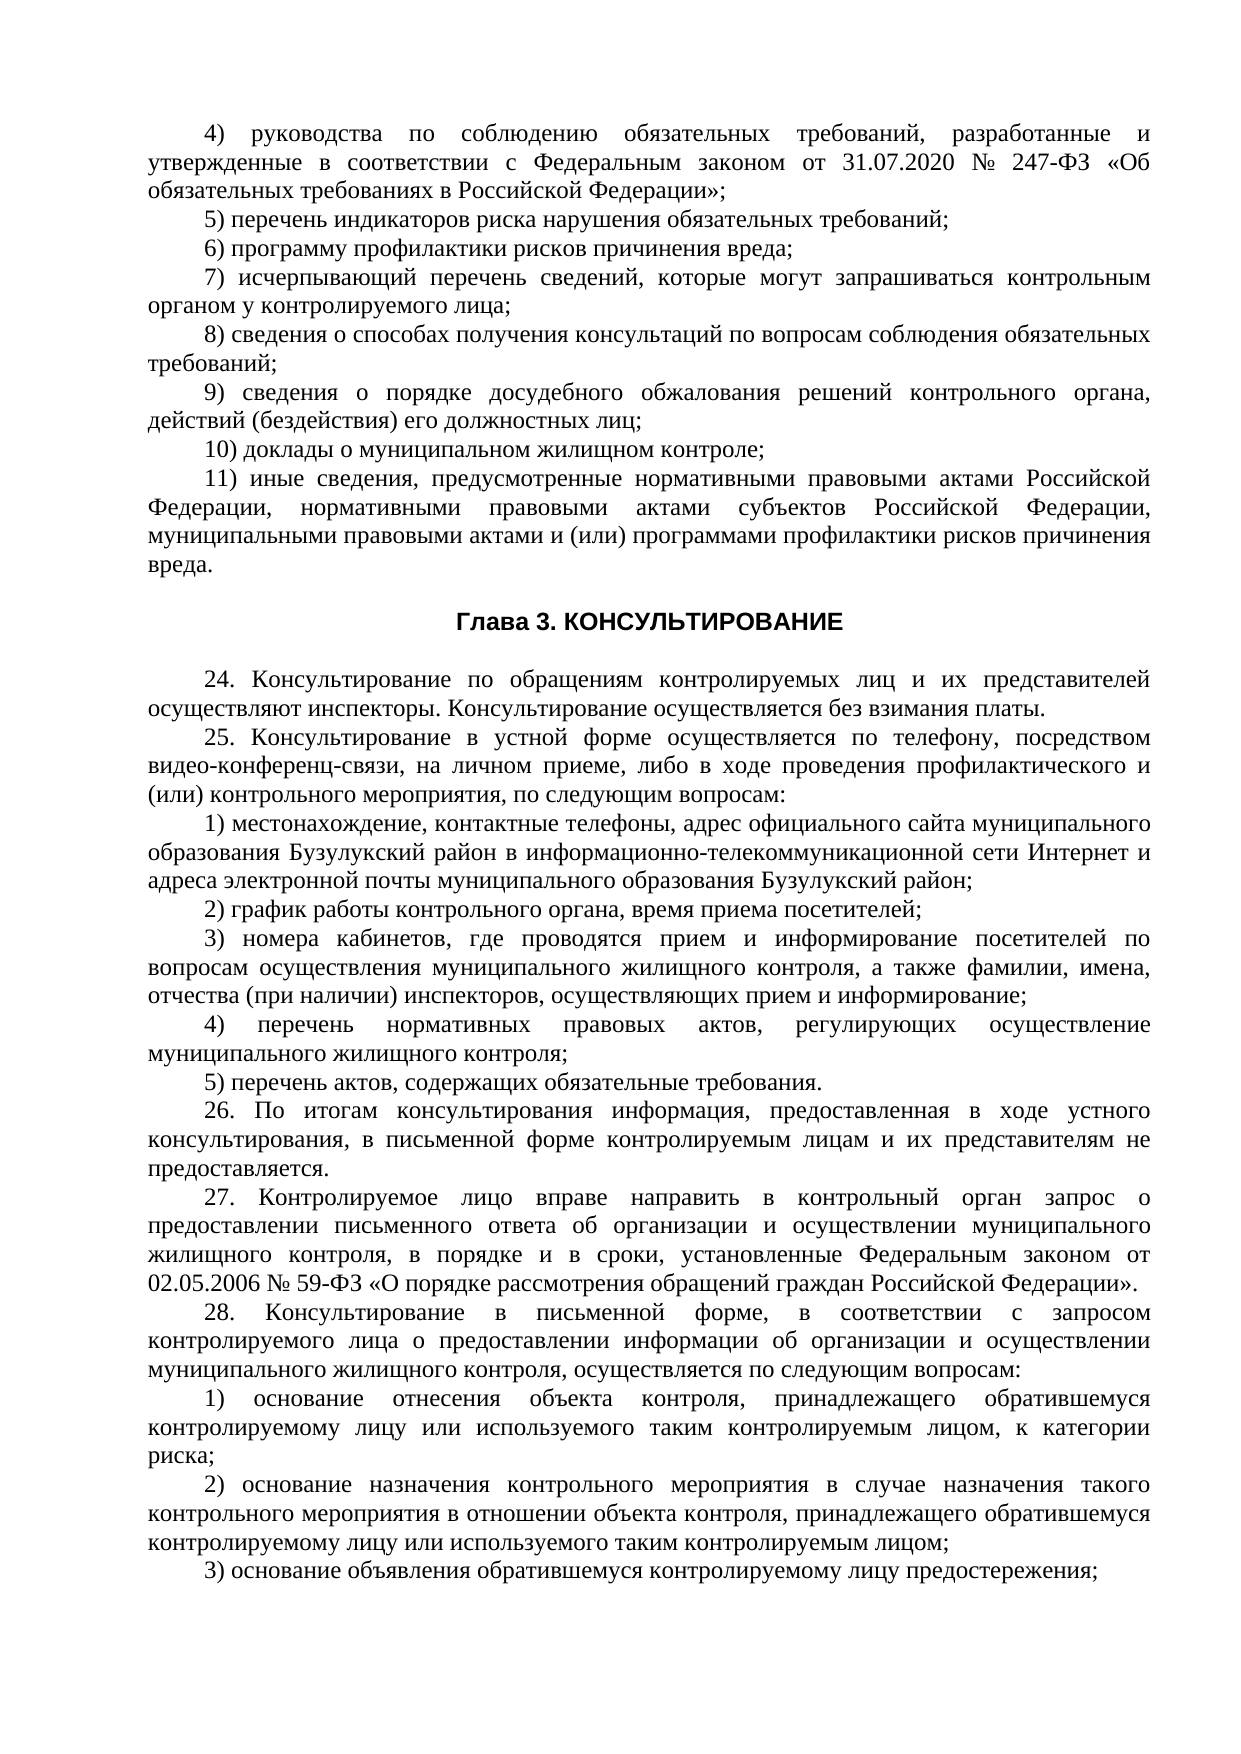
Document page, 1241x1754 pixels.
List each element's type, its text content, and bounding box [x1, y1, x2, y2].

text 7) исчерпывающий перечень сведений, которые могут запрашиваться контрольным органом у контролируемого лица; [148, 262, 1152, 319]
text 26. По итогам консультирования информация, предоставленная в ходе устного консультирования, в письменной форме контролируемым лицам и их представителям не предоставляется. [148, 1096, 1152, 1182]
text 4) руководства по соблюдению обязательных требований, разработанные и утвержденные в соответствии с Федеральным законом от 31.07.2020 № 247-ФЗ «Об обязательных требованиях в Российской Федерации»; [148, 118, 1152, 204]
text 25. Консультирование в устной форме осуществляется по телефону, посредством видео-конференц-связи, на личном приеме, либо в ходе проведения профилактического и (или) контрольного мероприятия, по следующим вопросам: [148, 722, 1152, 808]
text 2) график работы контрольного органа, время приема посетителей; [148, 894, 1152, 923]
text 1) основание отнесения объекта контроля, принадлежащего обратившемуся контролируемому лицу или используемого таким контролируемым лицом, к категории риска; [148, 1383, 1152, 1469]
text 5) перечень актов, содержащих обязательные требования. [148, 1067, 1152, 1096]
text 24. Консультирование по обращениям контролируемых лиц и их представителей осуществляют инспекторы. Консультирование осуществляется без взимания платы. [148, 664, 1152, 722]
text 6) программу профилактики рисков причинения вреда; [148, 233, 1152, 262]
text 10) доклады о муниципальном жилищном контроле; [148, 434, 1152, 463]
text 5) перечень индикаторов риска нарушения обязательных требований; [148, 204, 1152, 233]
text 3) номера кабинетов, где проводятся прием и информирование посетителей по вопросам осуществления муниципального жилищного контроля, а также фамилии, имена, отчества (при наличии) инспекторов, осуществляющих прием и информирование; [148, 923, 1152, 1009]
text 27. Контролируемое лицо вправе направить в контрольный орган запрос о предоставлении письменного ответа об организации и осуществлении муниципального жилищного контроля, в порядке и в сроки, установленные Федеральным законом от 02.05.2006 № 59-ФЗ «О порядке рассмотрения обращений граждан Российской Федерации». [148, 1182, 1152, 1297]
text 11) иные сведения, предусмотренные нормативными правовыми актами Российской Федерации, нормативными правовыми актами субъектов Российской Федерации, муниципальными правовыми актами и (или) программами профилактики рисков причинения вреда. [148, 463, 1152, 578]
text 2) основание назначения контрольного мероприятия в случае назначения такого контрольного мероприятия в отношении объекта контроля, принадлежащего обратившемуся контролируемому лицу или используемого таким контролируемым лицом; [148, 1469, 1152, 1556]
text 8) сведения о способах получения консультаций по вопросам соблюдения обязательных требований; [148, 319, 1152, 377]
text 28. Консультирование в письменной форме, в соответствии с запросом контролируемого лица о предоставлении информации об организации и осуществлении муниципального жилищного контроля, осуществляется по следующим вопросам: [148, 1297, 1152, 1383]
text 3) основание объявления обратившемуся контролируемому лицу предостережения; [148, 1556, 1152, 1584]
text 1) местонахождение, контактные телефоны, адрес официального сайта муниципального образования Бузулукский район в информационно-телекоммуникационной сети Интернет и адреса электронной почты муниципального образования Бузулукский район; [148, 808, 1152, 894]
text Глава 3. КОНСУЛЬТИРОВАНИЕ [148, 607, 1152, 636]
text 4) перечень нормативных правовых актов, регулирующих осуществление муниципального жилищного контроля; [148, 1009, 1152, 1067]
text 9) сведения о порядке досудебного обжалования решений контрольного органа, действий (бездействия) его должностных лиц; [148, 377, 1152, 434]
